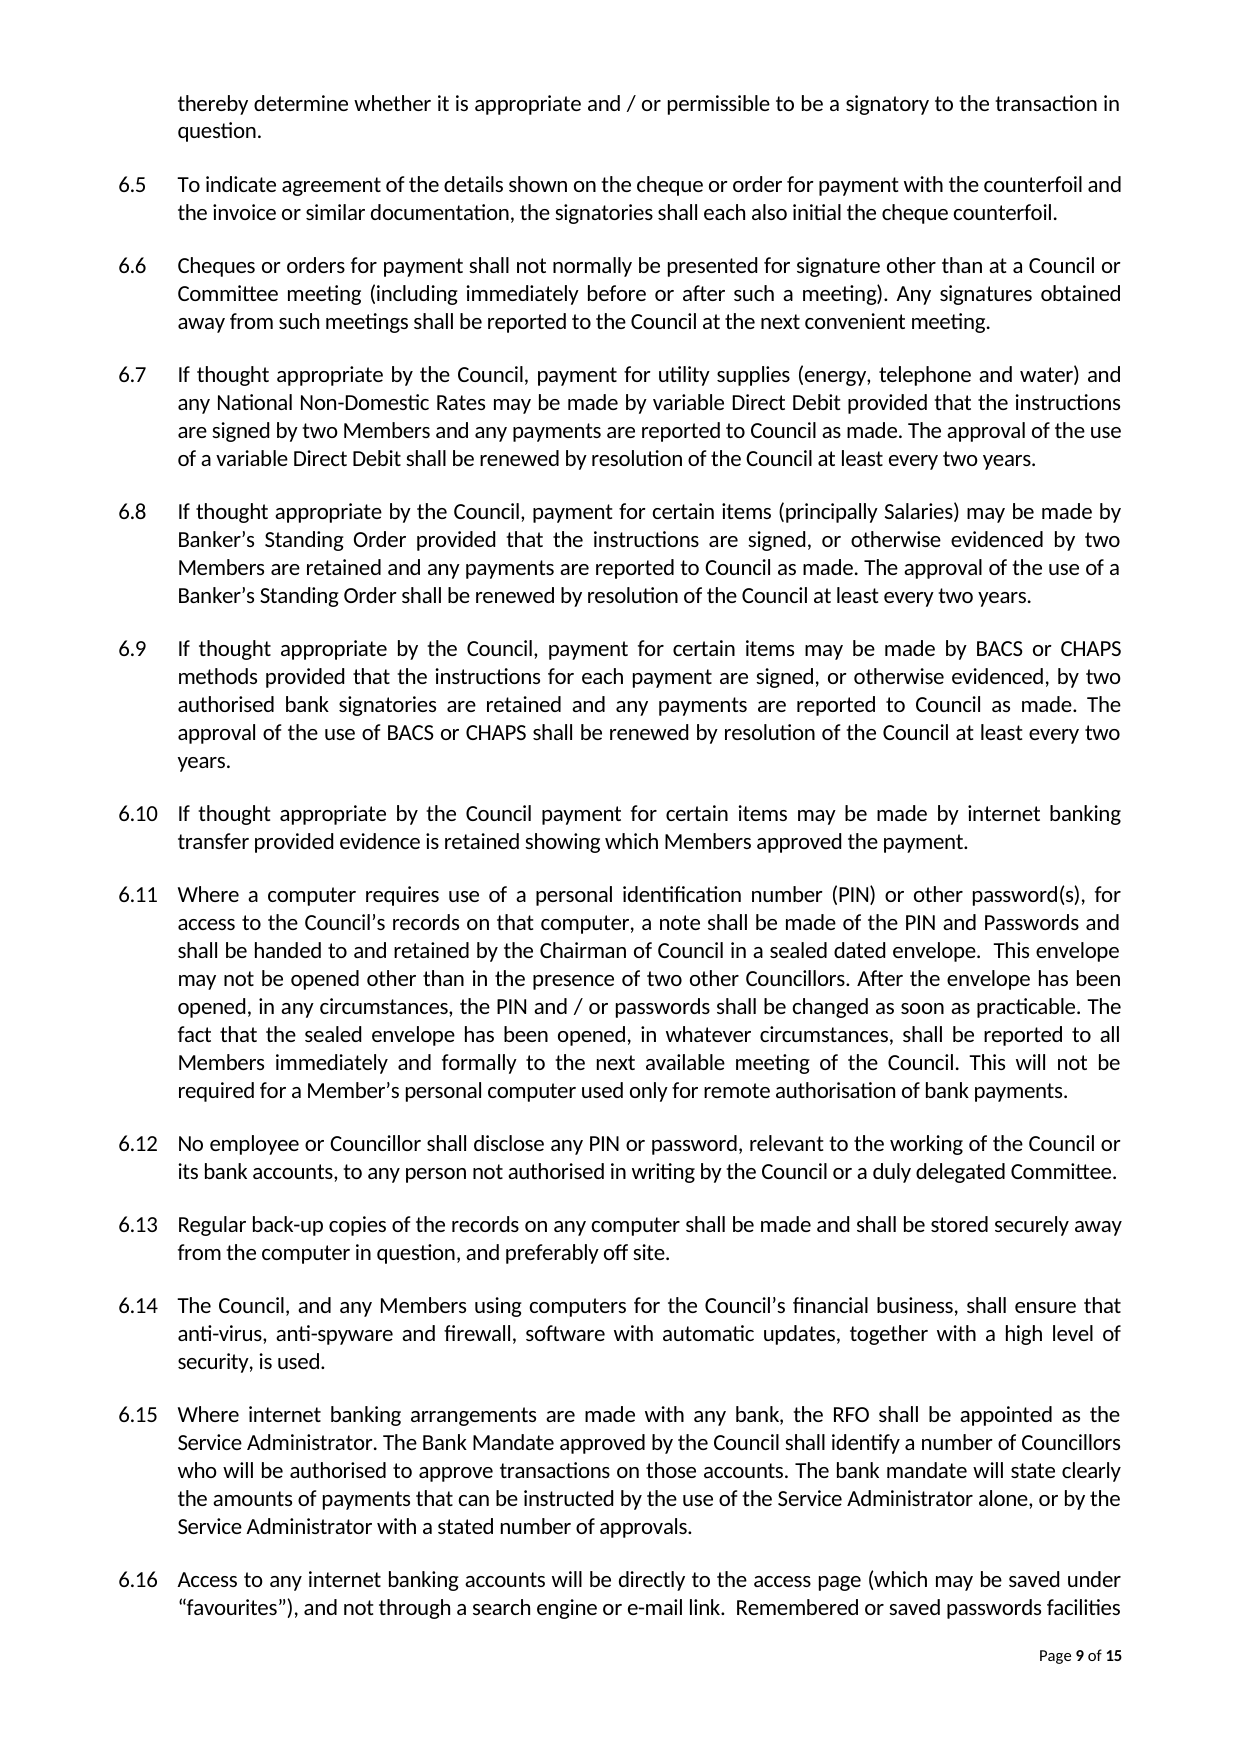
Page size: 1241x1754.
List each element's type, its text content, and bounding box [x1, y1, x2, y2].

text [118, 89, 1122, 145]
text 6.14 The Council, and any Members using computers for the Council’s financial business, shall ensure that anti-virus, anti-spyware and firewall, software with automatic updates, together with a high level of security, is used. [118, 1291, 1122, 1375]
text 6.15 Where internet banking arrangements are made with any bank, the RFO shall be appointed as the Service Administrator. The Bank Mandate approved by the Council shall identify a number of Councillors who will be authorised to approve transactions on those accounts. The bank mandate will state clearly the amounts of payments that can be instructed by the use of the Service Administrator alone, or by the Service Administrator with a stated number of approvals. [118, 1400, 1122, 1541]
text 6.11 Where a computer requires use of a personal identification number (PIN) or other password(s), for access to the Council’s records on that computer, a note shall be made of the PIN and Passwords and shall be handed to and retained by the Chairman of Council in a sealed dated envelope. This envelope may not be opened other than in the presence of two other Councillors. After the envelope has been opened, in any circumstances, the PIN and / or passwords shall be changed as soon as practicable. The fact that the sealed envelope has been opened, in whatever circumstances, shall be reported to all Members immediately and formally to the next available meeting of the Council. This will not be required for a Member’s personal computer used only for remote authorisation of bank payments. [118, 880, 1122, 1104]
text 6.7 If thought appropriate by the Council, payment for utility supplies (energy, telephone and water) and any National Non-Domestic Rates may be made by variable Direct Debit provided that the instructions are signed by two Members and any payments are reported to Council as made. The approval of the use of a variable Direct Debit shall be renewed by resolution of the Council at least every two years. [118, 360, 1122, 472]
text 6.5 To indicate agreement of the details shown on the cheque or order for payment with the counterfoil and the invoice or similar documentation, the signatories shall each also initial the cheque counterfoil. [118, 170, 1122, 226]
text 6.6 Cheques or orders for payment shall not normally be presented for signature other than at a Council or Committee meeting (including immediately before or after such a meeting). Any signatures obtained away from such meetings shall be reported to the Council at the next convenient meeting. [118, 251, 1122, 335]
text 6.10 If thought appropriate by the Council payment for certain items may be made by internet banking transfer provided evidence is retained showing which Members approved the payment. [118, 799, 1122, 855]
text 6.12 No employee or Councillor shall disclose any PIN or password, relevant to the working of the Council or its bank accounts, to any person not authorised in writing by the Council or a duly delegated Committee. [118, 1129, 1122, 1185]
text 6.8 If thought appropriate by the Council, payment for certain items (principally Salaries) may be made by Banker’s Standing Order provided that the instructions are signed, or otherwise evidenced by two Members are retained and any payments are reported to Council as made. The approval of the use of a Banker’s Standing Order shall be renewed by resolution of the Council at least every two years. [118, 497, 1122, 609]
text 6.9 If thought appropriate by the Council, payment for certain items may be made by BACS or CHAPS methods provided that the instructions for each payment are signed, or otherwise evidenced, by two authorised bank signatories are retained and any payments are reported to Council as made. The approval of the use of BACS or CHAPS shall be renewed by resolution of the Council at least every two years. [118, 634, 1122, 774]
text 6.13 Regular back-up copies of the records on any computer shall be made and shall be stored securely away from the computer in question, and preferably off site. [118, 1210, 1122, 1266]
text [118, 1566, 1122, 1622]
